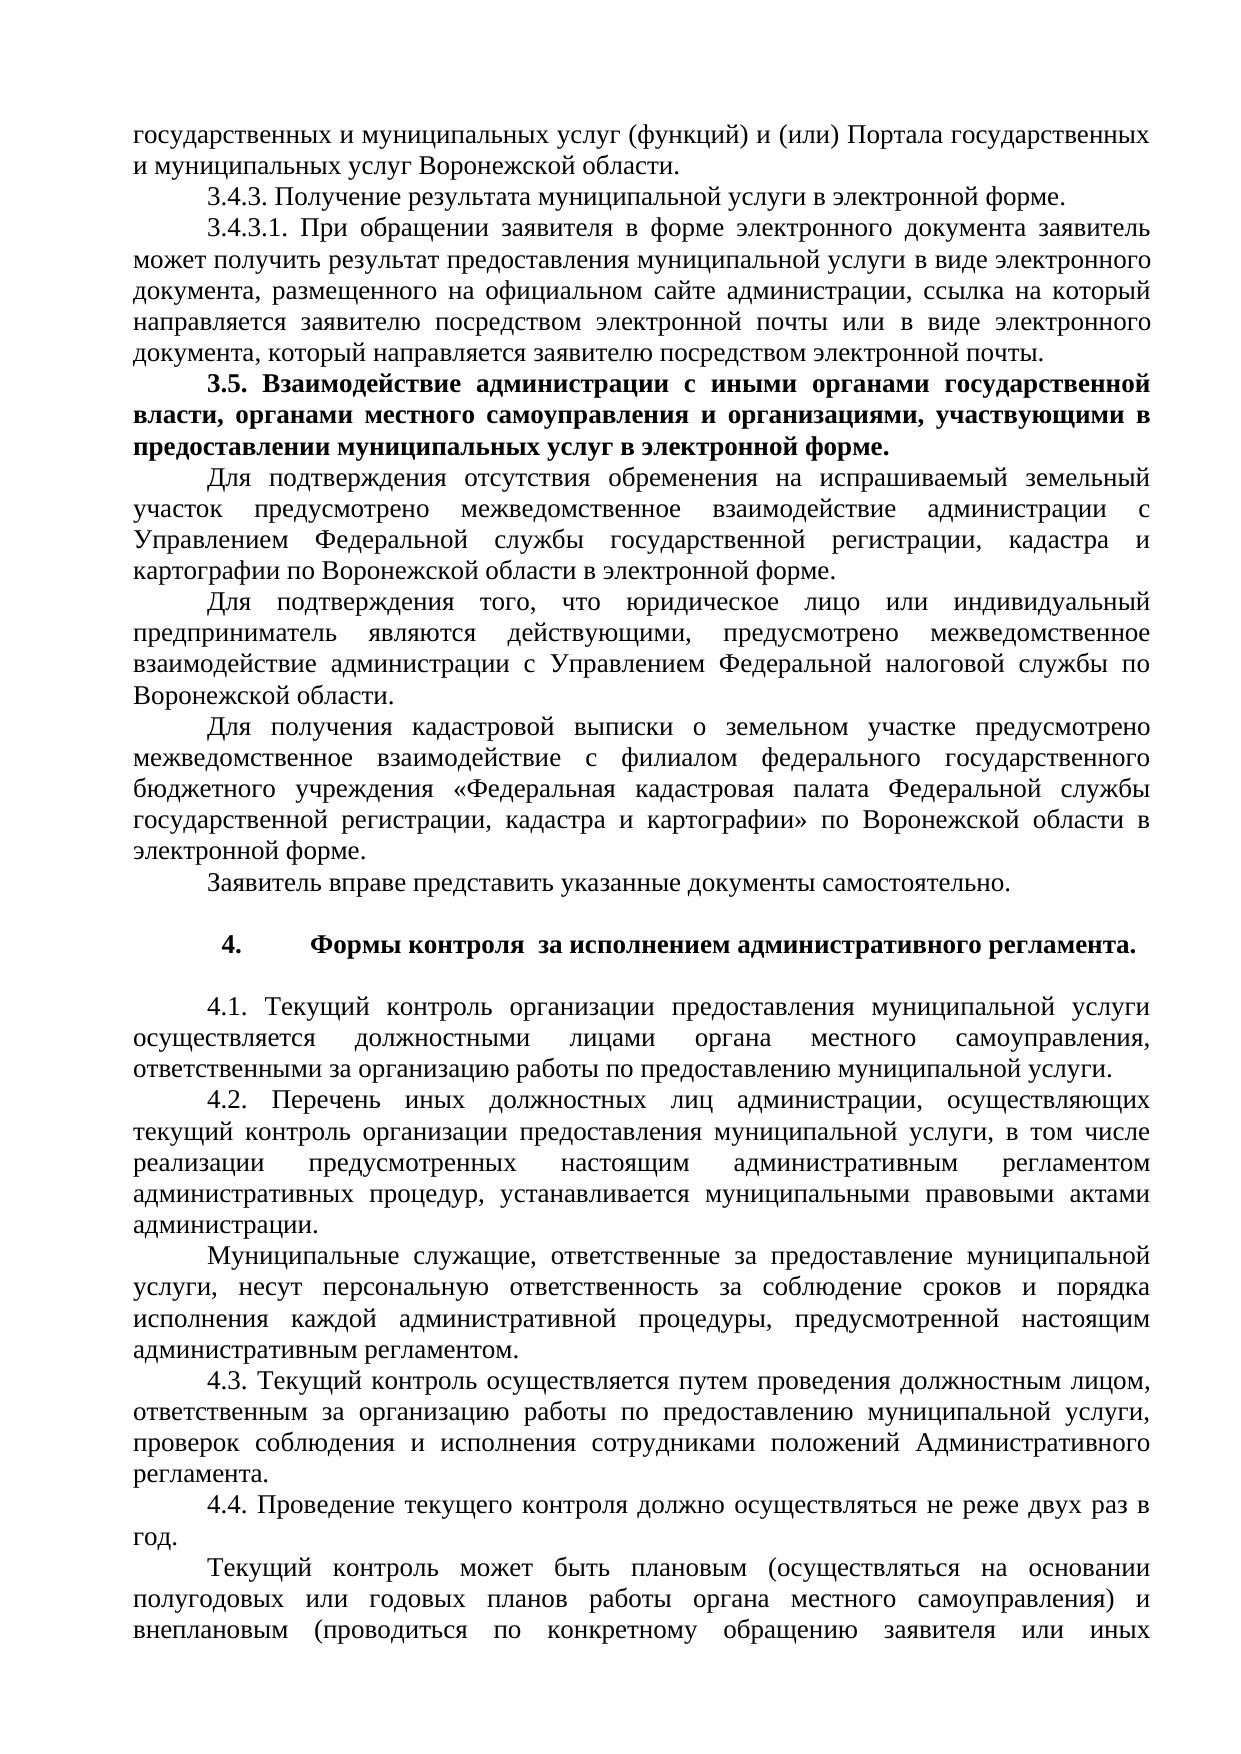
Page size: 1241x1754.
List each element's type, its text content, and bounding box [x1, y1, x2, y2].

text 4.3. Текущий контроль осуществляется путем проведения должностным лицом, ответственным за организацию работы по предоставлению муниципальной услуги, проверок соблюдения и исполнения сотрудниками положений Административного регламента. [133, 1364, 1152, 1488]
text 4.1. Текущий контроль организации предоставления муниципальной услуги осуществляется должностными лицами органа местного самоуправления, ответственными за организацию работы по предоставлению муниципальной услуги. [133, 990, 1152, 1084]
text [133, 118, 1152, 180]
text Заявитель вправе представить указанные документы самостоятельно. [133, 866, 1152, 897]
list Формы контроля за исполнением административного регламента. [133, 928, 1152, 959]
text Для получения кадастровой выписки о земельном участке предусмотрено межведомственное взаимодействие с филиалом федерального государственного бюджетного учреждения «Федеральная кадастровая палата Федеральной службы государственной регистрации, кадастра и картографии» по Воронежской области в электронной форме. [133, 710, 1152, 866]
text 3.5. Взаимодействие администрации с иными органами государственной власти, органами местного самоуправления и организациями, участвующими в предоставлении муниципальных услуг в электронной форме. [133, 367, 1152, 461]
text 3.4.3. Получение результата муниципальной услуги в электронной форме. [133, 180, 1152, 212]
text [133, 1551, 1152, 1644]
title 4.4. Проведение текущего контроля должно осуществляться не реже двух раз в год. [133, 1488, 1152, 1551]
text Для подтверждения того, что юридическое лицо или индивидуальный предприниматель являются действующими, предусмотрено межведомственное взаимодействие администрации с Управлением Федеральной налоговой службы по Воронежской области. [133, 585, 1152, 710]
text 4.2. Перечень иных должностных лиц администрации, осуществляющих текущий контроль организации предоставления муниципальной услуги, в том числе реализации предусмотренных настоящим административным регламентом административных процедур, устанавливается муниципальными правовыми актами администрации. [133, 1084, 1152, 1239]
text Для подтверждения отсутствия обременения на испрашиваемый земельный участок предусмотрено межведомственное взаимодействие администрации с Управлением Федеральной службы государственной регистрации, кадастра и картографии по Воронежской области в электронной форме. [133, 461, 1152, 585]
text Муниципальные служащие, ответственные за предоставление муниципальной услуги, несут персональную ответственность за соблюдение сроков и порядка исполнения каждой административной процедуры, предусмотренной настоящим административным регламентом. [133, 1239, 1152, 1364]
text 3.4.3.1. При обращении заявителя в форме электронного документа заявитель может получить результат предоставления муниципальной услуги в виде электронного документа, размещенного на официальном сайте администрации, ссылка на который направляется заявителю посредством электронной почты или в виде электронного документа, который направляется заявителю посредством электронной почты. [133, 212, 1152, 367]
